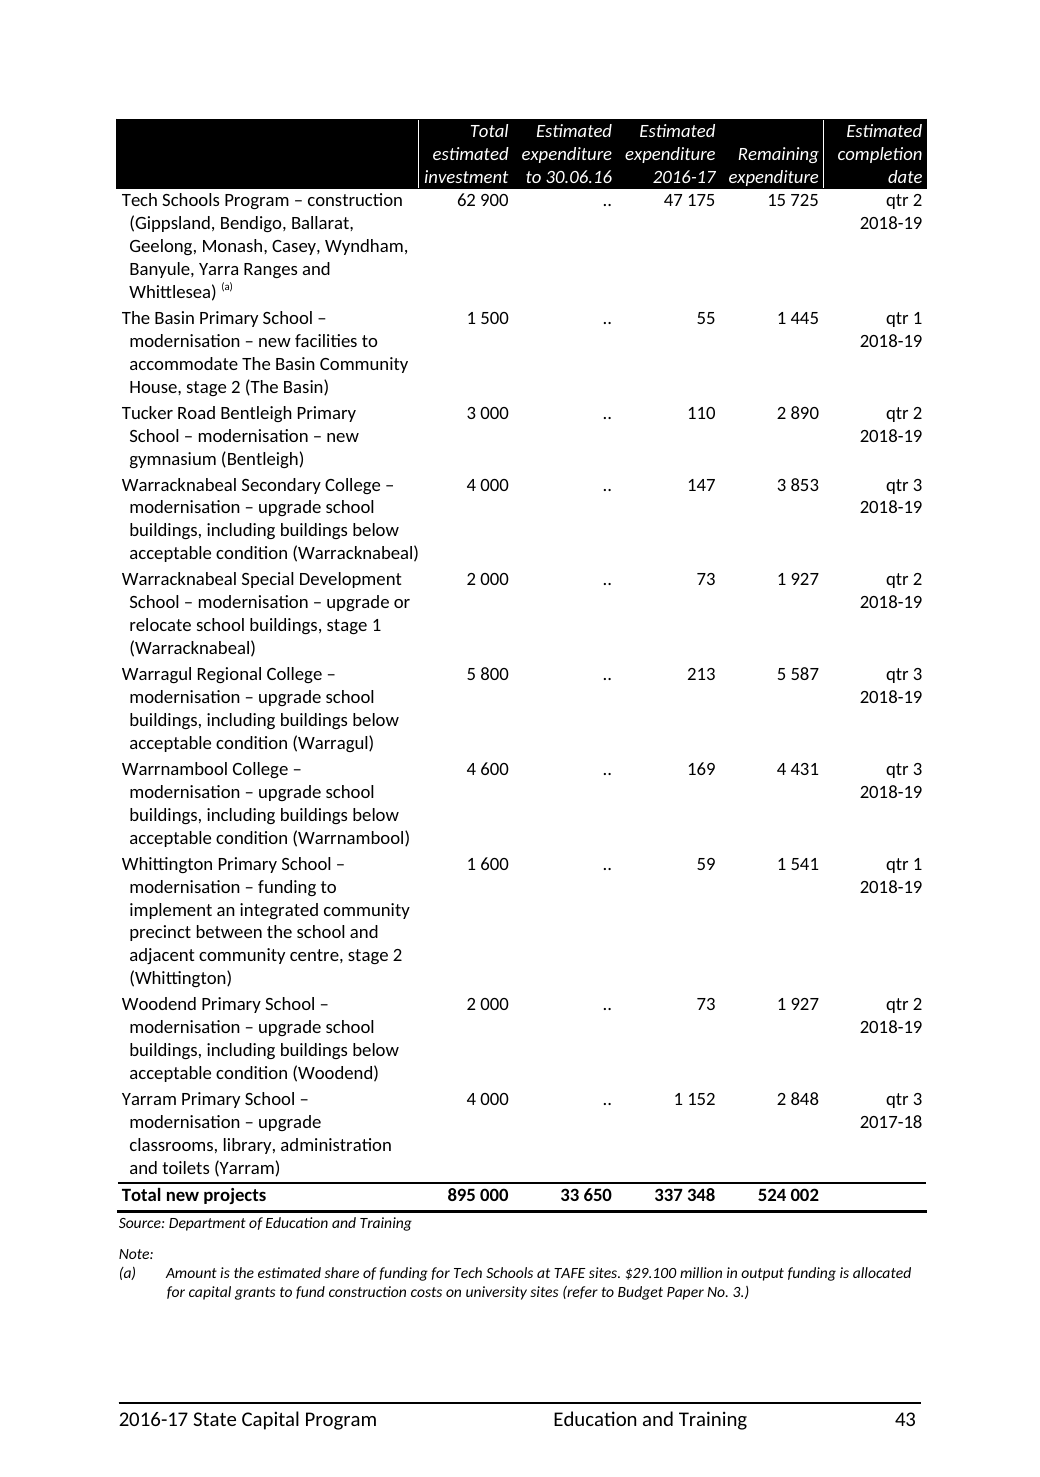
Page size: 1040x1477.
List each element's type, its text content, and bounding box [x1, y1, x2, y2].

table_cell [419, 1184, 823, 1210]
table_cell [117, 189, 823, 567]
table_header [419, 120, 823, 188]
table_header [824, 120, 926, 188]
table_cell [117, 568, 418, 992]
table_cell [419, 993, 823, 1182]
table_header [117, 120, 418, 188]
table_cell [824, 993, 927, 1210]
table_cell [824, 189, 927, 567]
text Source: Department of Education and Training [118, 1213, 921, 1232]
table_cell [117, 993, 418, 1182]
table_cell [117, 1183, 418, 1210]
text Note: [118, 1244, 921, 1263]
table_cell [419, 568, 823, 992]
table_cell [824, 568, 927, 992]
text (a) Amount is the estimated share of funding for Tech Schools at TAFE sites. $29.100 million in output funding is allocated for capital grants to fund construction costs on university sites (refer to Budget Paper No. 3.) [118, 1263, 921, 1302]
